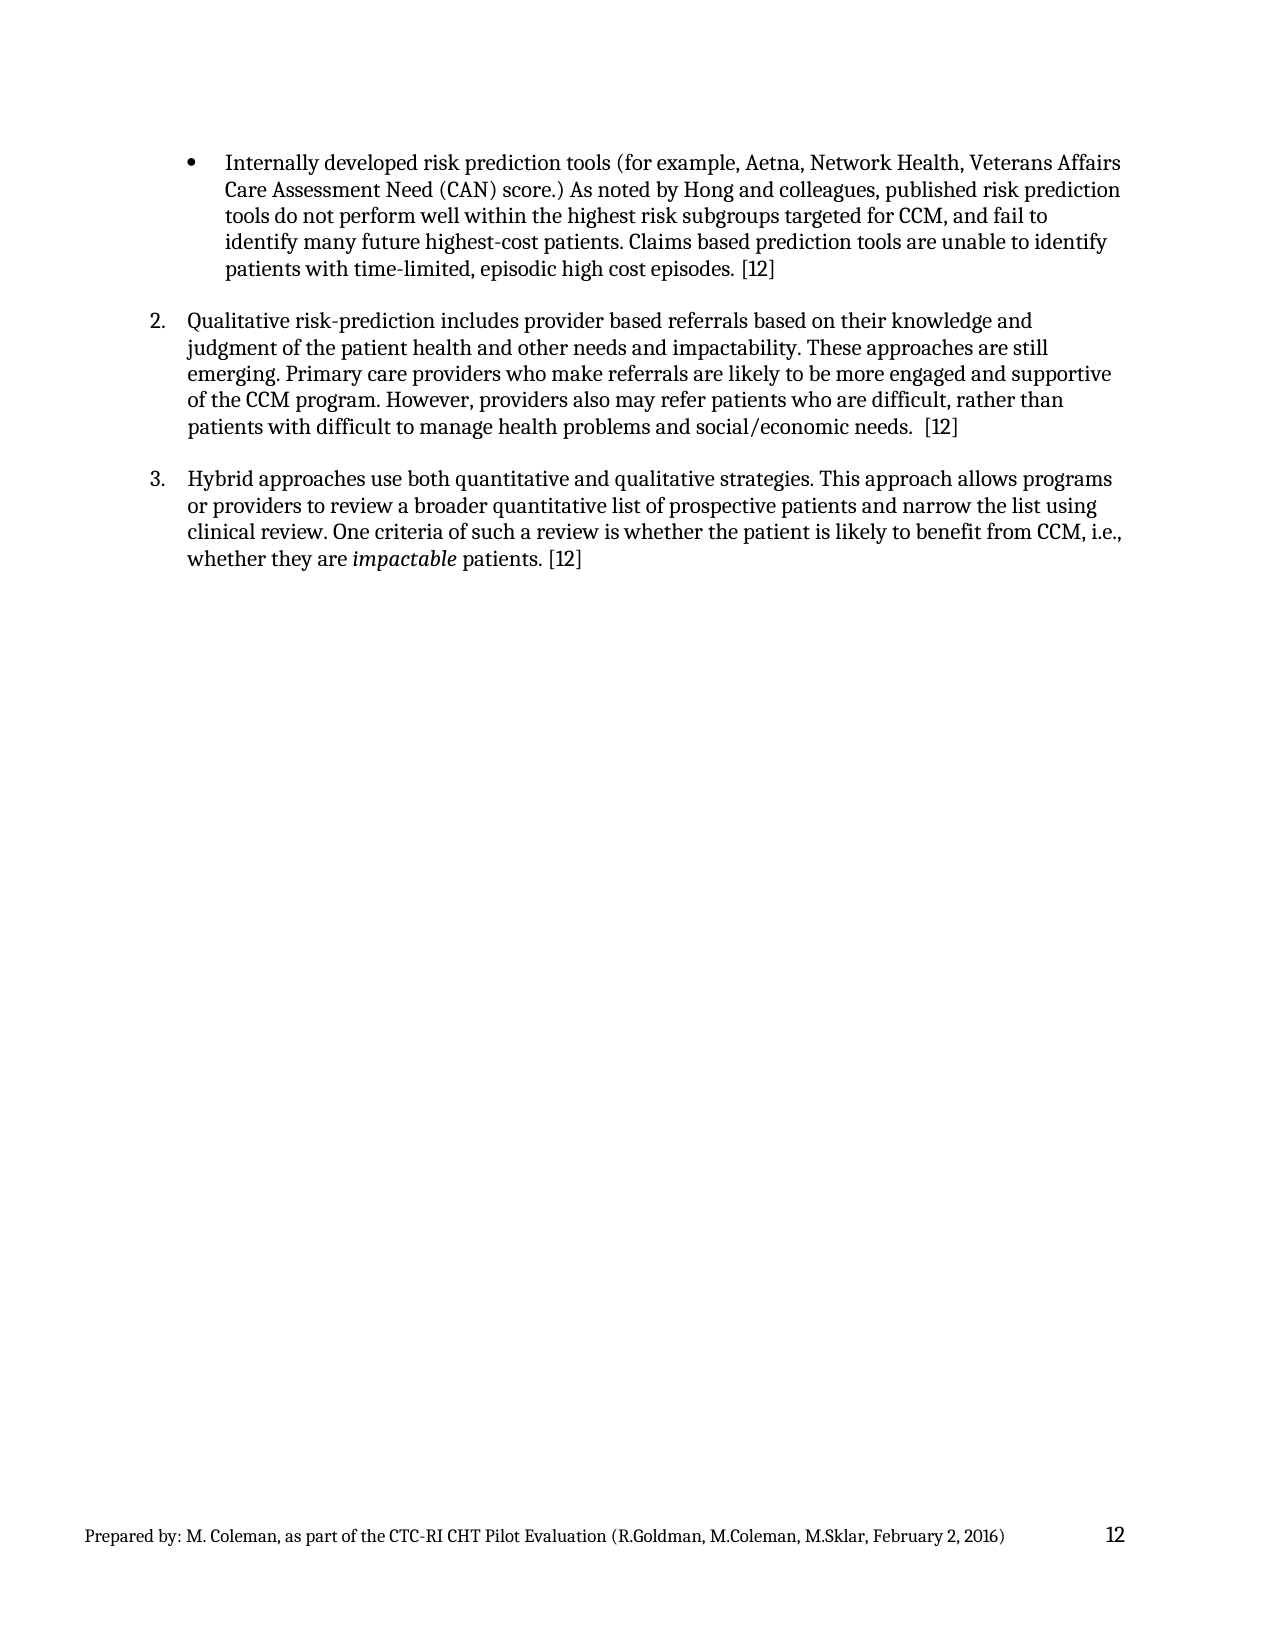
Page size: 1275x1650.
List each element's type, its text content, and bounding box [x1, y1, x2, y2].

list Hybrid approaches use both quantitative and qualitative strategies. This approach allows programs or providers to review a broader quantitative list of prospective patients and narrow the list using clinical review. One criteria of such a review is whether the patient is likely to benefit from CCM, i.e., whether they are impactable patients. [12] [150, 466, 1125, 572]
list Qualitative risk-prediction includes provider based referrals based on their knowledge and judgment of the patient health and other needs and impactability. These approaches are still emerging. Primary care providers who make referrals are likely to be more engaged and supportive of the CCM program. However, providers also may refer patients who are difficult, rather than patients with difficult to manage health problems and social/economic needs. [12] [150, 308, 1125, 440]
list Internally developed risk prediction tools (for example, Aetna, Network Health, Veterans Affairs Care Assessment Need (CAN) score.) As noted by Hong and colleagues, published risk prediction tools do not perform well within the highest risk subgroups targeted for CCM, and fail to identify many future highest-cost patients. Claims based prediction tools are unable to identify patients with time-limited, episodic high cost episodes. [12] [187, 150, 1125, 282]
